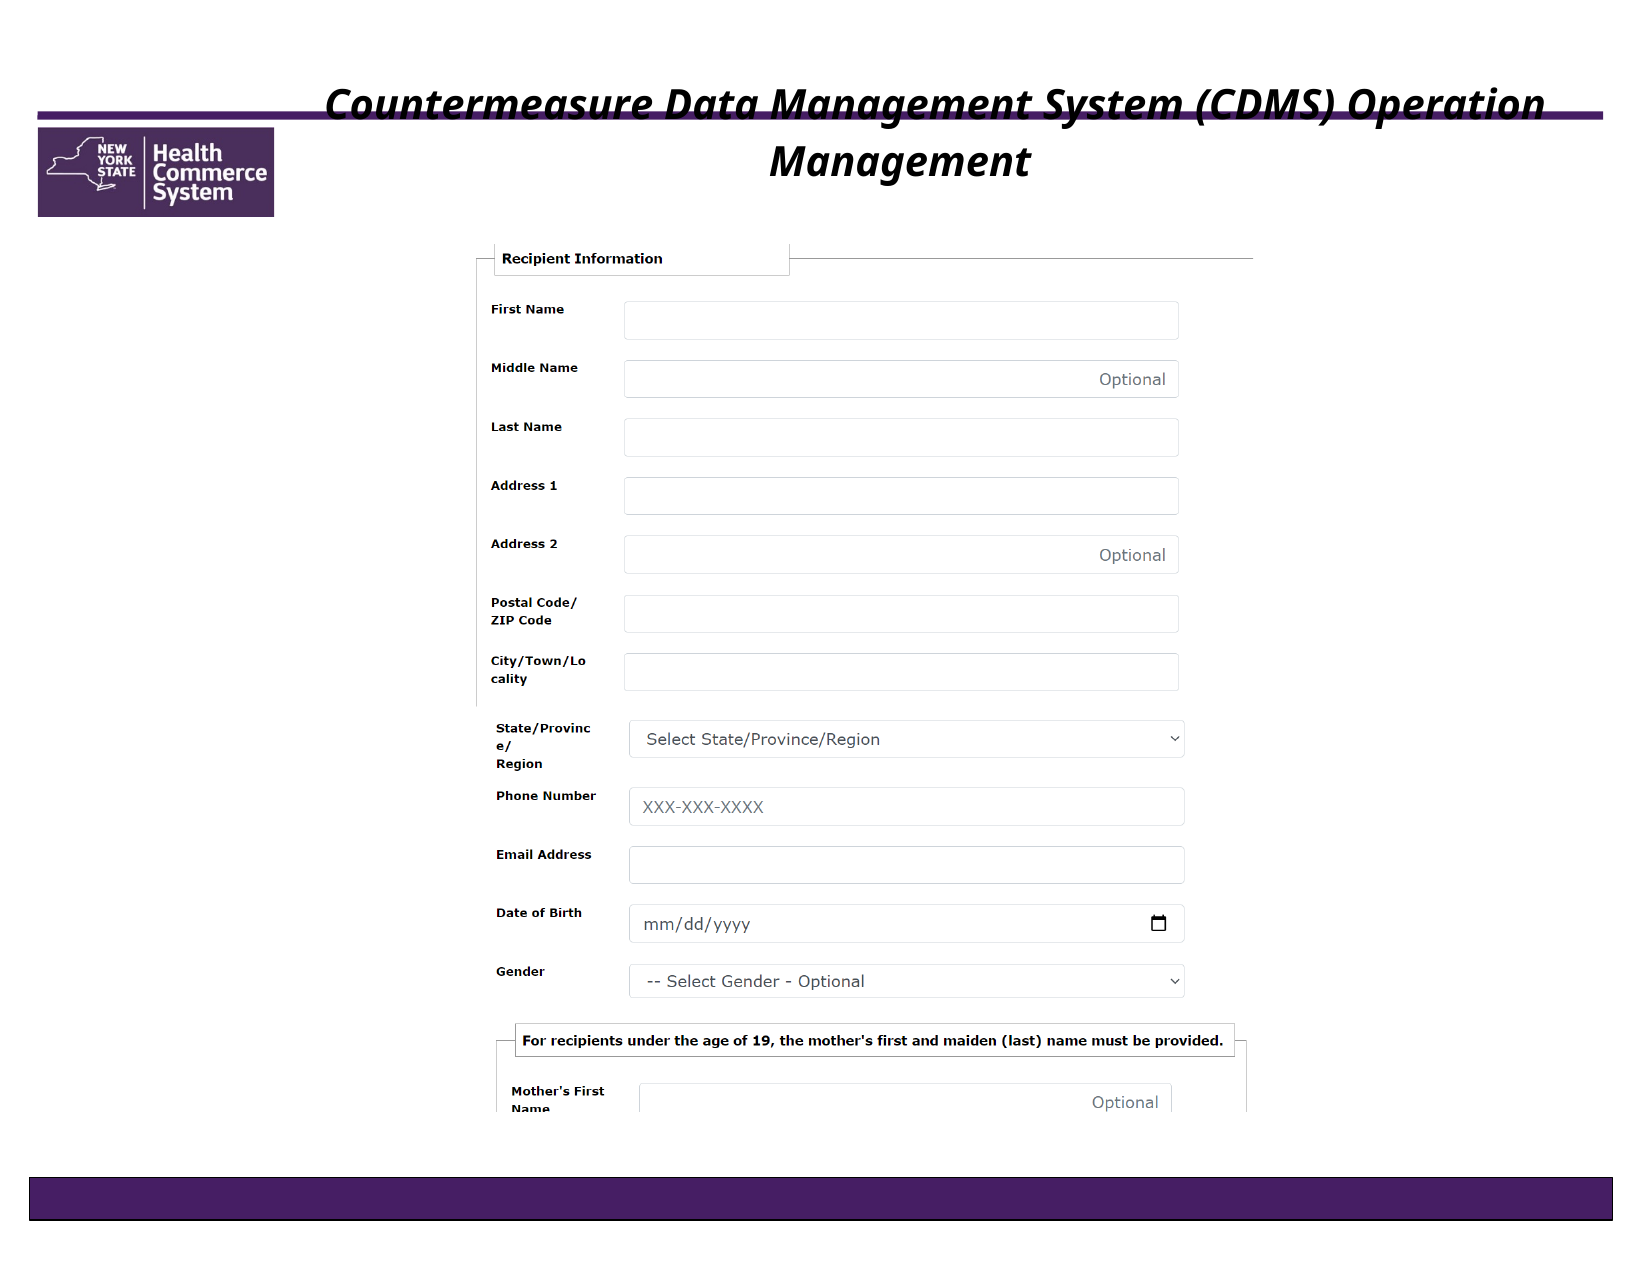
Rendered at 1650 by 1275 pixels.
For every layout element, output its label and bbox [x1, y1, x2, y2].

picture [471, 244, 1254, 1112]
picture [37, 127, 275, 217]
